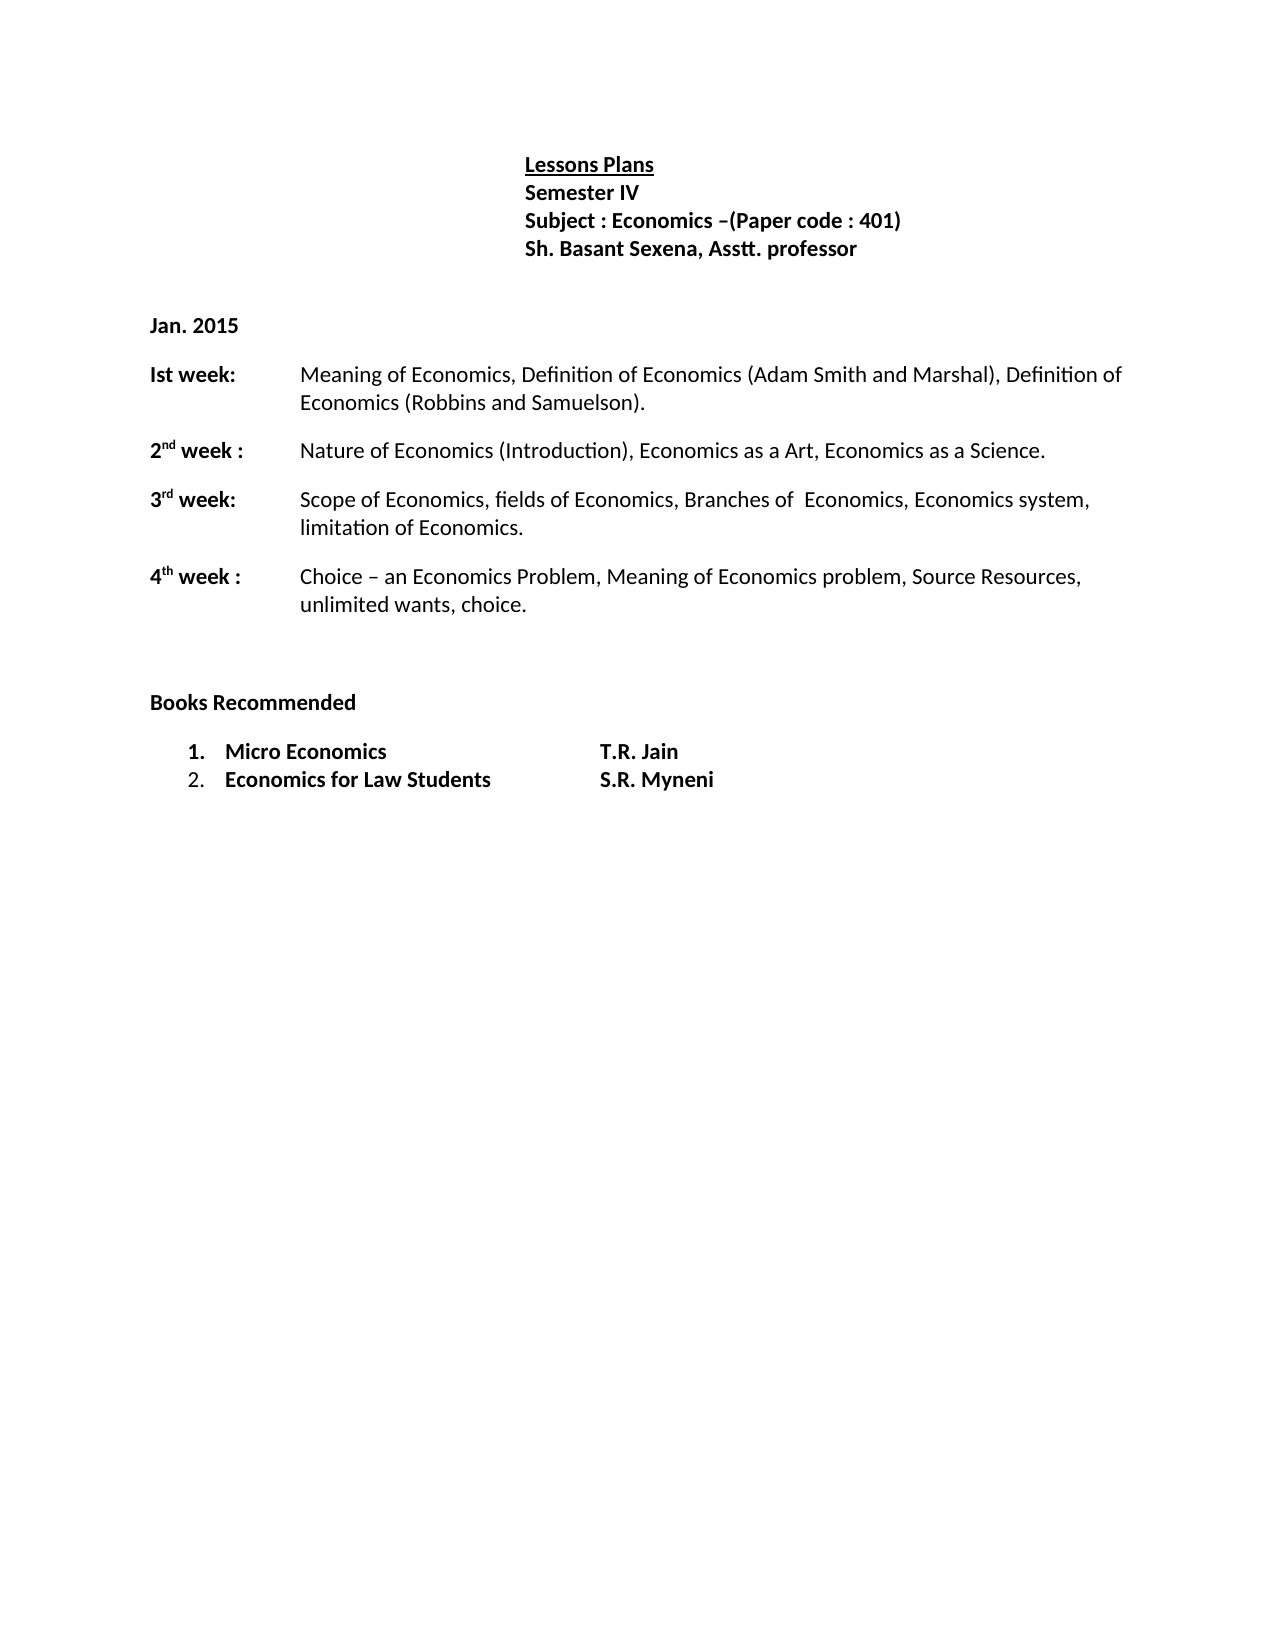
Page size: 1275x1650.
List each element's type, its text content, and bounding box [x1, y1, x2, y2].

text 2nd week : Nature of Economics (Introduction), Economics as a Art, Economics as a Science. [150, 437, 1125, 465]
list Subject : Economics –(Paper code : 401) [450, 206, 1125, 234]
text Sh. Basant Sexena, Asstt. professor [450, 234, 1125, 262]
list Economics for Law Students S.R. Myneni [187, 765, 1125, 793]
list Semester IV [450, 178, 1125, 206]
list Micro Economics T.R. Jain [187, 737, 1125, 765]
list Lessons Plans [450, 150, 1125, 178]
text Ist week: Meaning of Economics, Definition of Economics (Adam Smith and Marshal), Definition of Economics (Robbins and Samuelson). [150, 360, 1125, 416]
text 3rd week: Scope of Economics, fields of Economics, Branches of Economics, Economics system, limitation of Economics. [150, 486, 1125, 542]
text 4th week : Choice – an Economics Problem, Meaning of Economics problem, Source Resources, unlimited wants, choice. [150, 562, 1125, 618]
text Books Recommended [150, 688, 1125, 716]
text Jan. 2015 [150, 311, 1125, 339]
